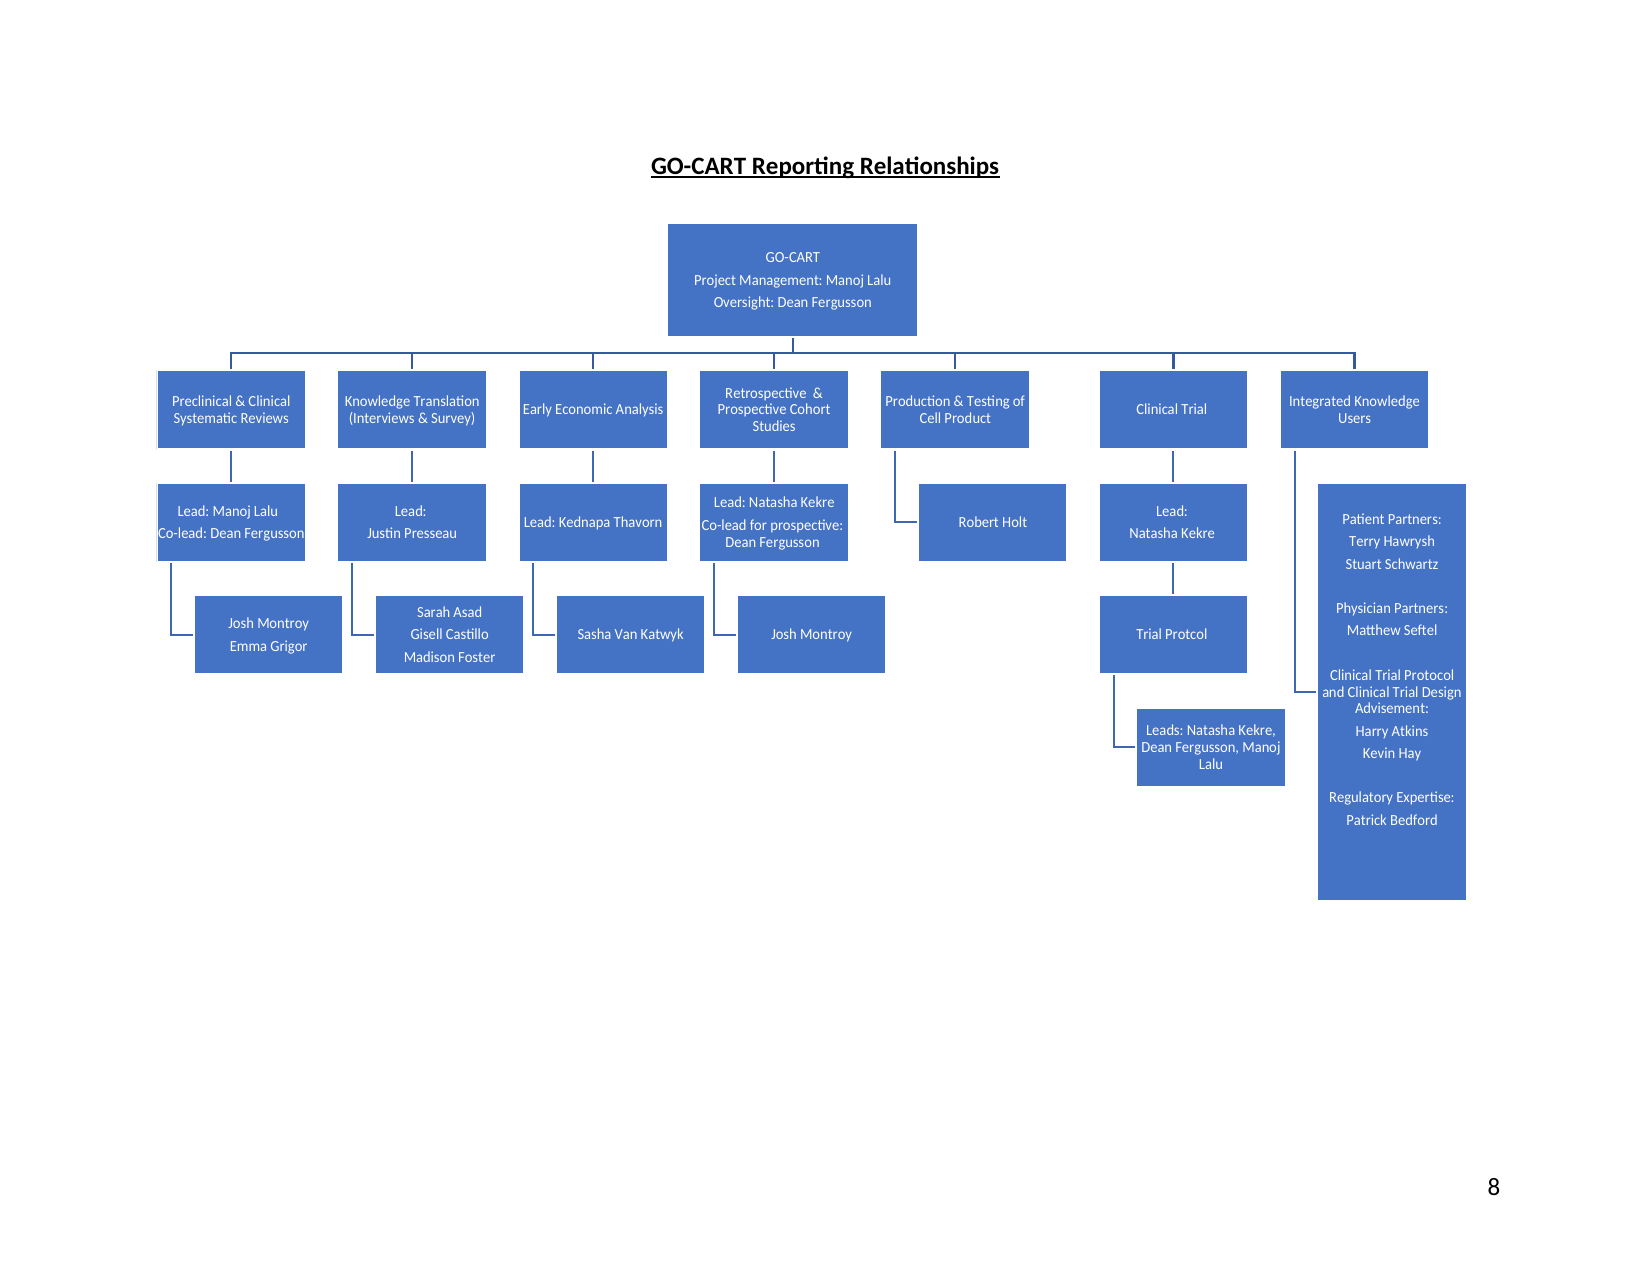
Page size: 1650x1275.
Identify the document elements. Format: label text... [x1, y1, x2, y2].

text GO-CART Reporting Relationships [150, 150, 1500, 181]
